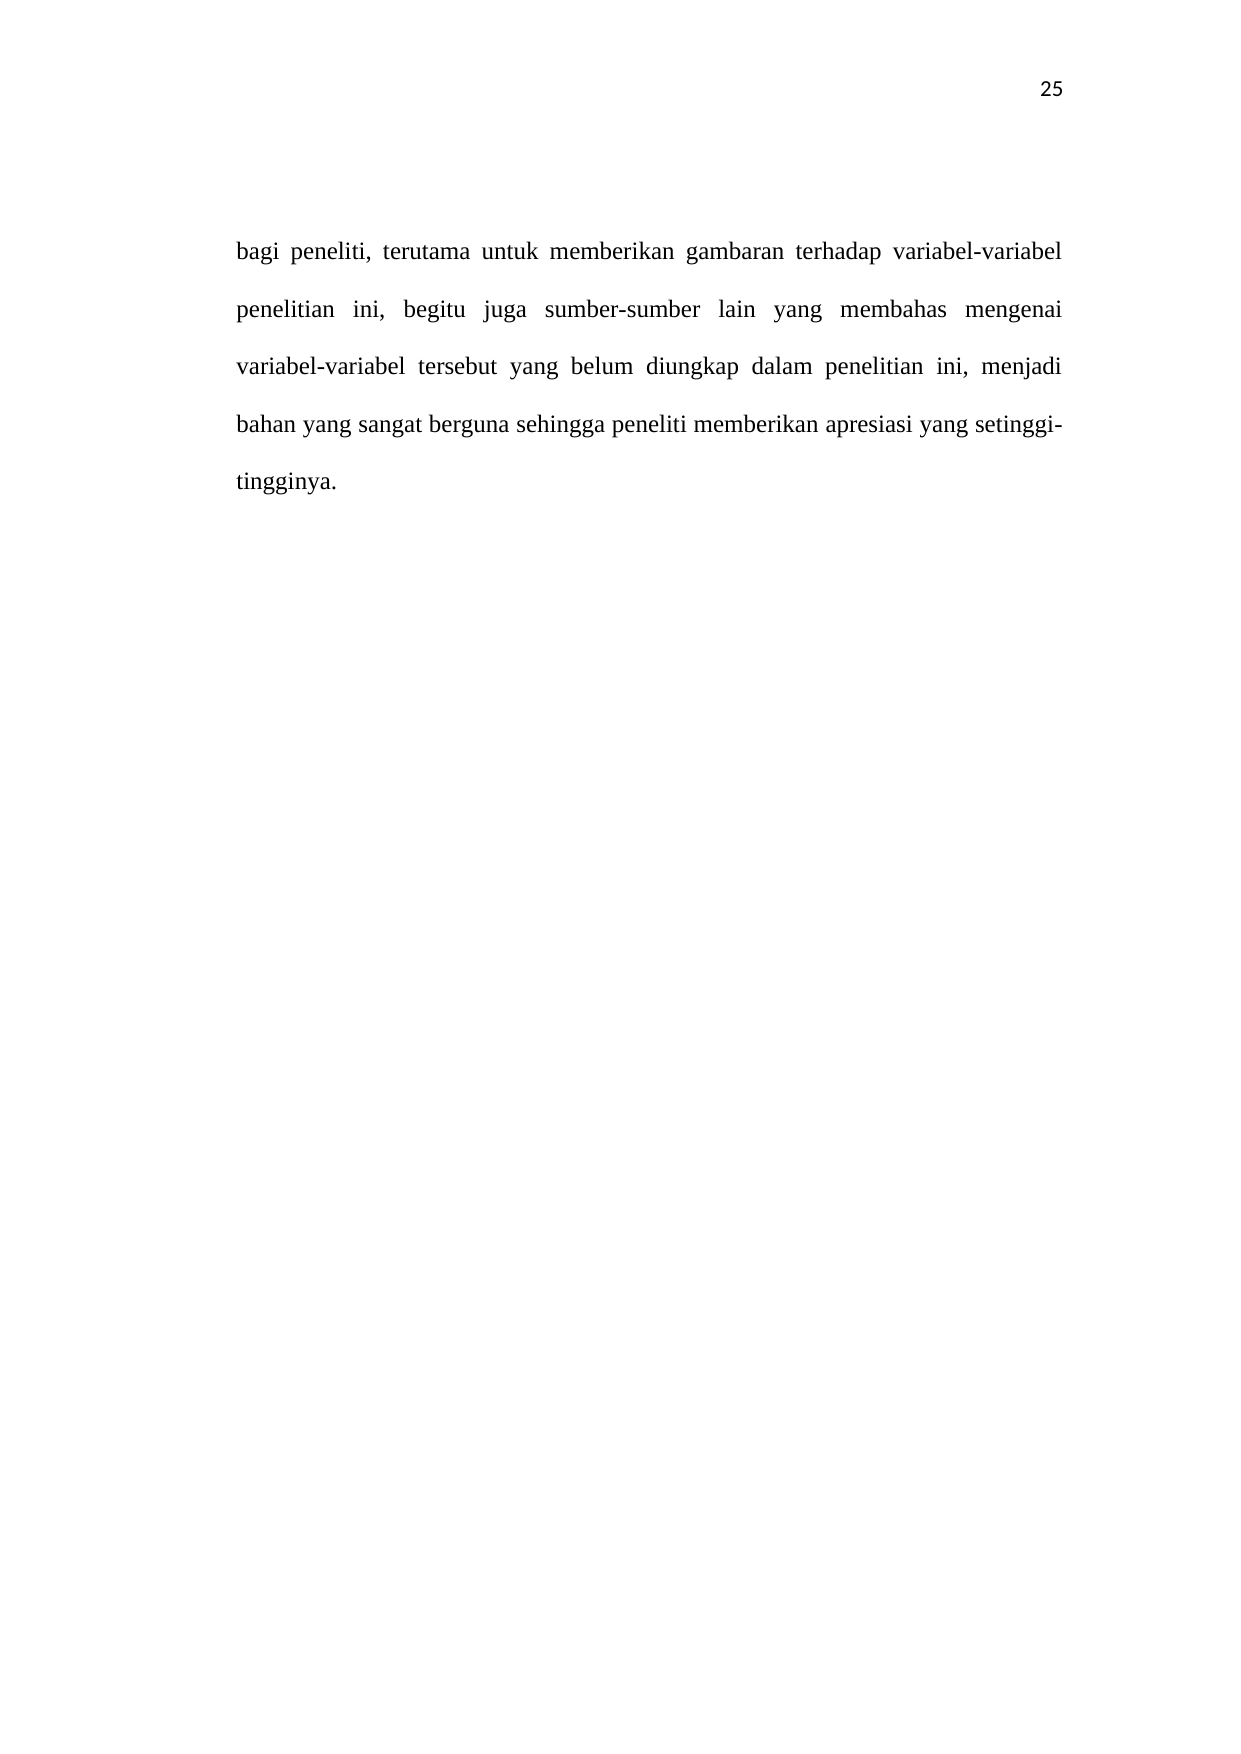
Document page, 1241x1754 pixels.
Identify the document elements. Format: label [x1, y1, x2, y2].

text [236, 236, 1063, 495]
